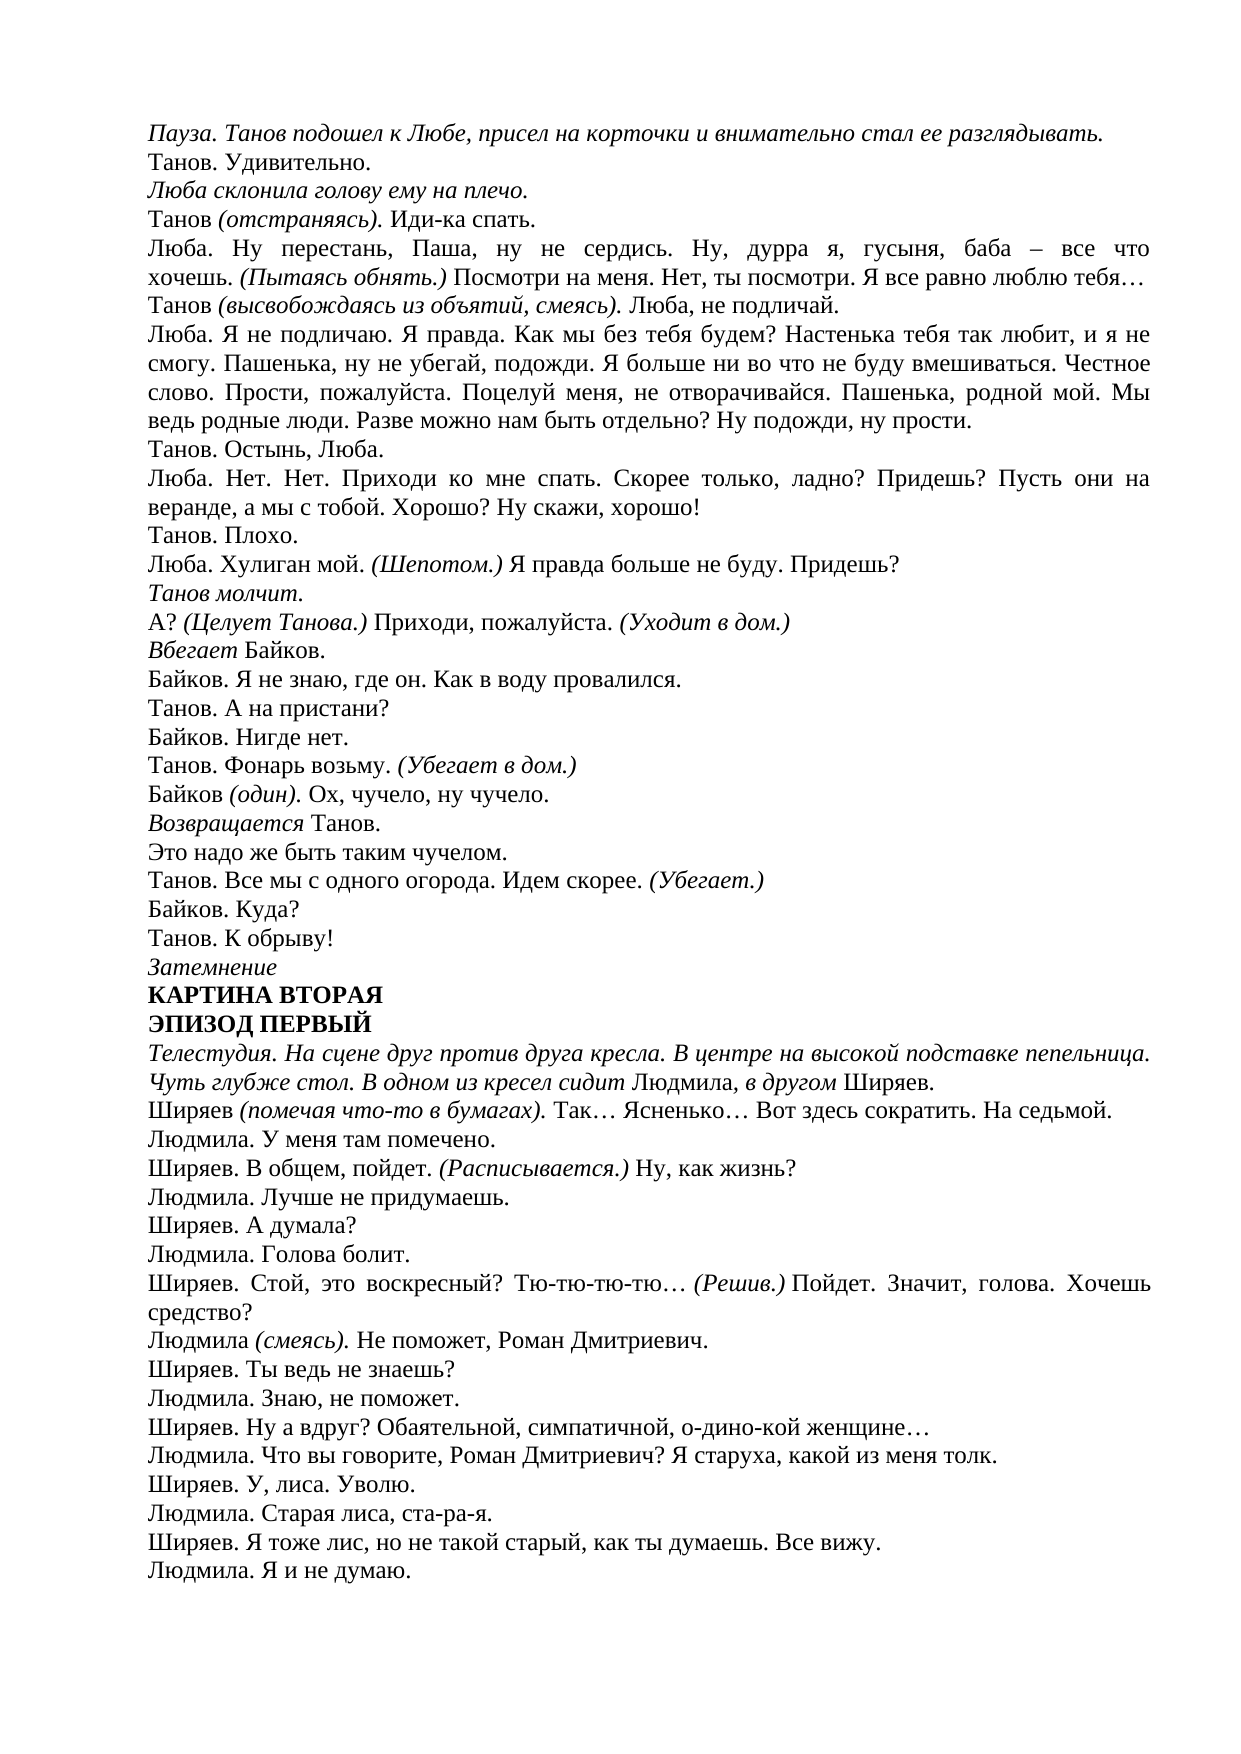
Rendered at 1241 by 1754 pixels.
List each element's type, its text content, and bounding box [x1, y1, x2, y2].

text ЭПИЗОД ПЕРВЫЙ [148, 1009, 1152, 1038]
text Ширяев (помечая что-то в бумагах). Так… Ясненько… Вот здесь сократить. На седьмой. [148, 1096, 1152, 1124]
text Ширяев. Ну а вдруг? Обаятельной, симпатичной, о-дино-кой женщине… [148, 1412, 1152, 1441]
text Люба. Нет. Нет. Приходи ко мне спать. Скорее только, ладно? Придешь? Пусть они на веранде, а мы с тобой. Хорошо? Ну скажи, хорошо! [148, 463, 1152, 521]
text Возвращается Танов. [148, 808, 1152, 837]
text Люба. Хулиган мой. (Шепотом.) Я правда больше не буду. Придешь? [148, 549, 1152, 578]
text Людмила. Я и не думаю. [148, 1556, 1152, 1584]
text Танов (высвобождаясь из объятий, смеясь). Люба, не подличай. [148, 291, 1152, 319]
text Танов. Остынь, Люба. [148, 434, 1152, 463]
text Это надо же быть таким чучелом. [148, 837, 1152, 866]
text Людмила. Что вы говорите, Роман Дмитриевич? Я старуха, какой из меня толк. [148, 1441, 1152, 1469]
text Танов. Плохо. [148, 521, 1152, 549]
text Затемнение [148, 952, 1152, 981]
text Люба. Ну перестань, Паша, ну не сердись. Ну, дурра я, гусыня, баба – все что хочешь. (Пытаясь обнять.) Посмотри на меня. Нет, ты посмотри. Я все равно люблю тебя… [148, 233, 1152, 291]
text Людмила. Лучше не придумаешь. [148, 1182, 1152, 1211]
text Телестудия. На сцене друг против друга кресла. В центре на высокой подставке пепельница. Чуть глубже стол. В одном из кресел сидит Людмила, в другом Ширяев. [148, 1038, 1152, 1096]
text Танов. Фонарь возьму. (Убегает в дом.) [148, 751, 1152, 779]
text Людмила (смеясь). Не поможет, Роман Дмитриевич. [148, 1326, 1152, 1354]
text Байков. Нигде нет. [148, 722, 1152, 751]
text Людмила. Старая лиса, ста-ра-я. [148, 1498, 1152, 1527]
text Танов. К обрыву! [148, 923, 1152, 952]
text Танов. Все мы с одного огорода. Идем скорее. (Убегает.) [148, 866, 1152, 894]
text Танов. А на пристани? [148, 693, 1152, 722]
text Ширяев. Я тоже лис, но не такой старый, как ты думаешь. Все вижу. [148, 1527, 1152, 1556]
text Байков. Я не знаю, где он. Как в воду провалился. [148, 664, 1152, 693]
text Танов (отстраняясь). Иди-ка спать. [148, 204, 1152, 233]
text Вбегает Байков. [148, 636, 1152, 664]
text Ширяев. Ты ведь не знаешь? [148, 1354, 1152, 1383]
text Людмила. Знаю, не поможет. [148, 1383, 1152, 1412]
text Танов молчит. [148, 578, 1152, 607]
text А? (Целует Танова.) Приходи, пожалуйста. (Уходит в дом.) [148, 607, 1152, 636]
text Люба склонила голову ему на плечо. [148, 176, 1152, 204]
text Танов. Удивительно. [148, 147, 1152, 176]
text КАРТИНА ВТОРАЯ [148, 981, 1152, 1009]
text Ширяев. Стой, это воскресный? Тю-тю-тю-тю… (Решив.) Пойдет. Значит, голова. Хочешь средство? [148, 1268, 1152, 1326]
text Байков (один). Ох, чучело, ну чучело. [148, 779, 1152, 808]
text Пауза. Танов подошел к Любе, присел на корточки и внимательно стал ее разглядывать. [148, 118, 1152, 147]
text Ширяев. В общем, пойдет. (Расписывается.) Ну, как жизнь? [148, 1153, 1152, 1182]
text Байков. Куда? [148, 894, 1152, 923]
text Людмила. Голова болит. [148, 1239, 1152, 1268]
text Ширяев. А думала? [148, 1211, 1152, 1239]
text Ширяев. У, лиса. Уволю. [148, 1469, 1152, 1498]
text Людмила. У меня там помечено. [148, 1124, 1152, 1153]
text Люба. Я не подличаю. Я правда. Как мы без тебя будем? Настенька тебя так любит, и я не смогу. Пашенька, ну не убегай, подожди. Я больше ни во что не буду вмешиваться. Честное слово. Прости, пожалуйста. Поцелуй меня, не отворачивайся. Пашенька, родной мой. Мы ведь родные люди. Разве можно нам быть отдельно? Ну подожди, ну прости. [148, 319, 1152, 434]
